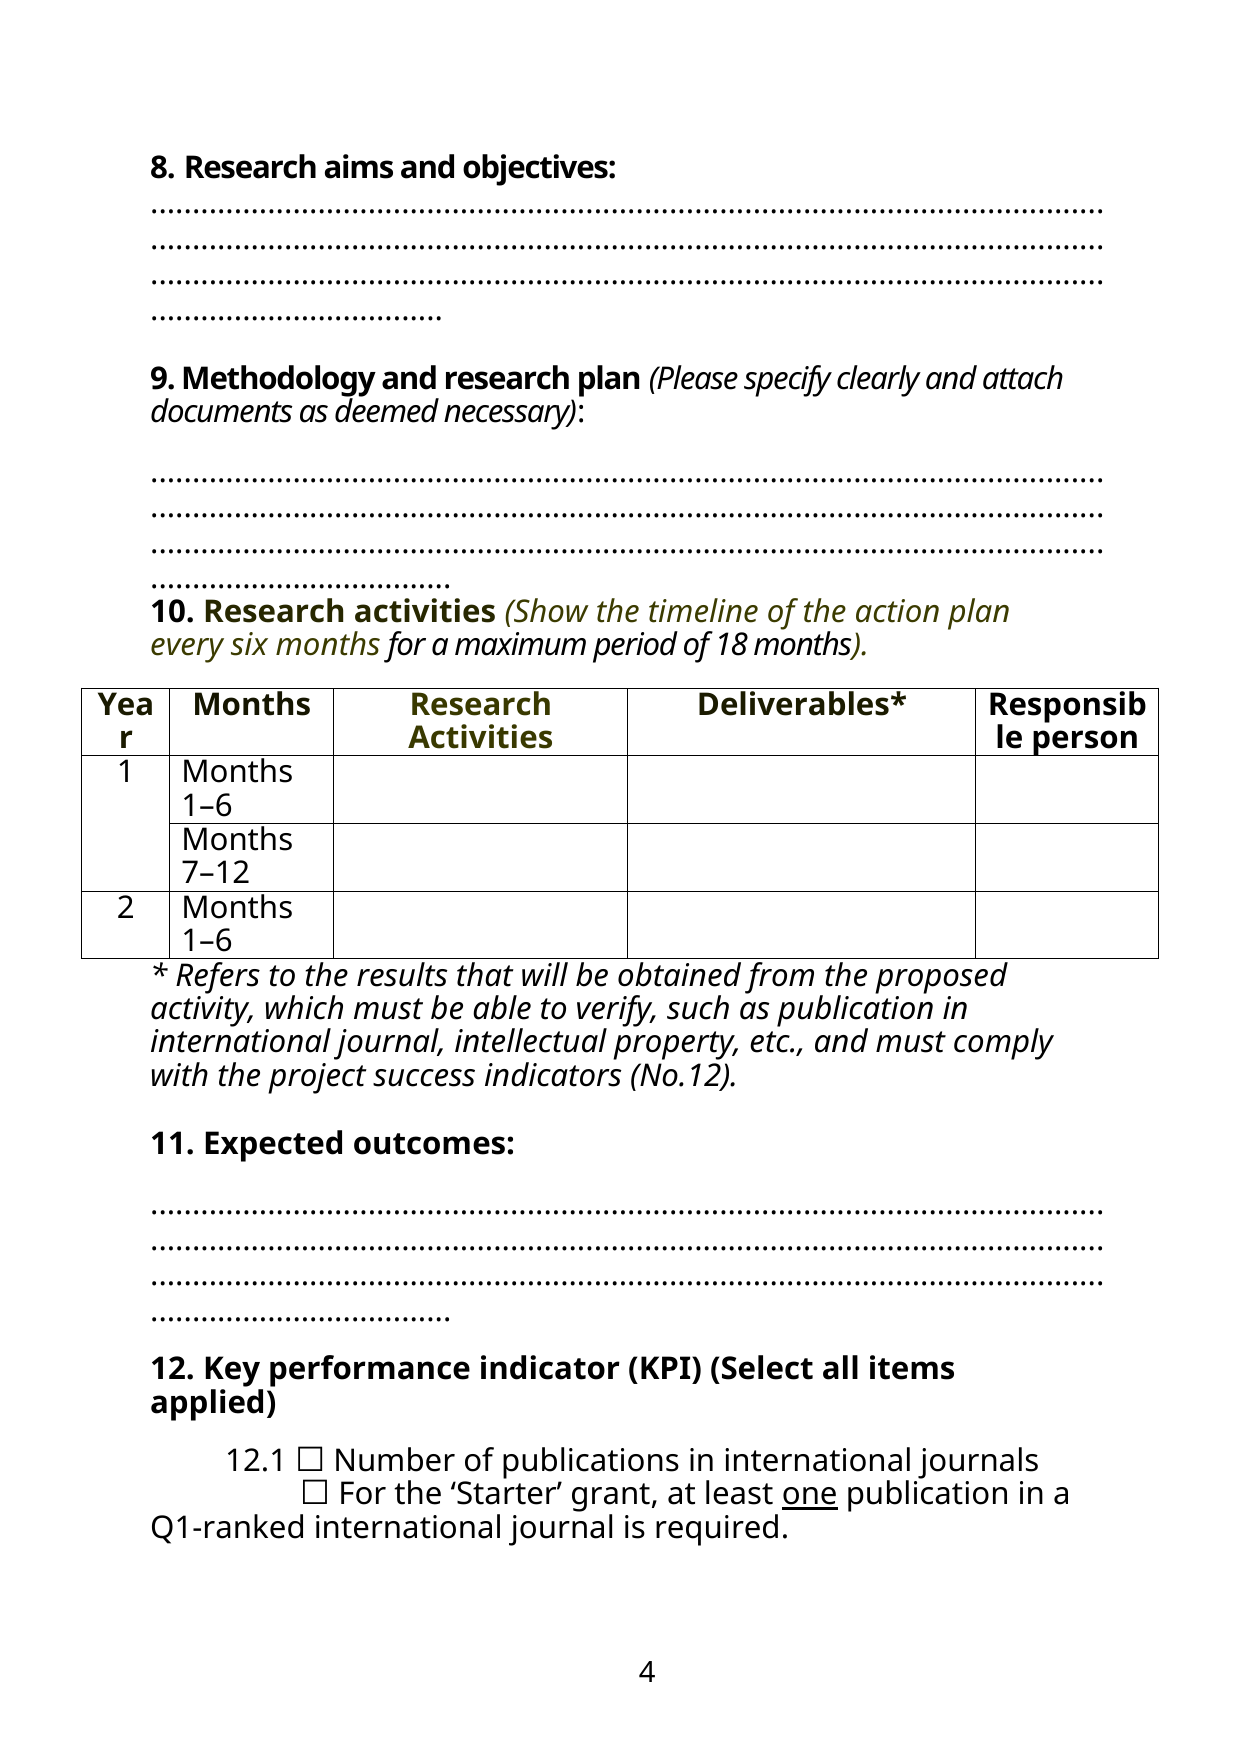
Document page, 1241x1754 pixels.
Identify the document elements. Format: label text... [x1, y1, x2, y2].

table_header Deliverables* [628, 689, 975, 755]
table_header Months [170, 689, 333, 755]
table_cell Months 1–6 [170, 892, 333, 958]
table_cell [628, 756, 975, 823]
table_cell 1 [82, 756, 169, 891]
text 12. Key performance indicator (KPI) (Select all items applied) [150, 1353, 1090, 1420]
text 9. Methodology and research plan (Please specify clearly and attach documents as deemed necessary): [150, 362, 1124, 429]
text For the ‘Starter’ grant, at least one publication in a Q1-ranked international journal is required. [150, 1478, 1090, 1545]
table_cell [976, 756, 1158, 823]
table_cell Months 1–6 [170, 756, 333, 823]
table_header Research Activities [334, 689, 627, 755]
text 8. Research aims and objectives: [150, 150, 1110, 185]
text 10. Research activities (Show the timeline of the action plan every six months for a maximum period of 18 months). [150, 596, 1090, 662]
table_cell [334, 892, 627, 958]
table_cell [628, 892, 975, 958]
table_cell [976, 892, 1158, 958]
table_cell Months 7–12 [170, 824, 333, 891]
text ......................................................................................................................................................................................................................................................................................................................................................................................... [150, 185, 1110, 327]
table_cell [628, 824, 975, 891]
text * Refers to the results that will be obtained from the proposed activity, which must be able to verify, such as publication in international journal, intellectual property, etc., and must comply with the project success indicators (No.12). [150, 959, 1090, 1093]
table_cell [334, 824, 627, 891]
table_header Year [82, 689, 169, 755]
table_header Responsible person [976, 689, 1158, 755]
table_cell [976, 824, 1158, 891]
text 11. Expected outcomes: [150, 1128, 1090, 1161]
table_cell 2 [82, 892, 169, 958]
text 12.1 Number of publications in international journals [150, 1445, 1090, 1478]
table_cell [334, 756, 627, 823]
